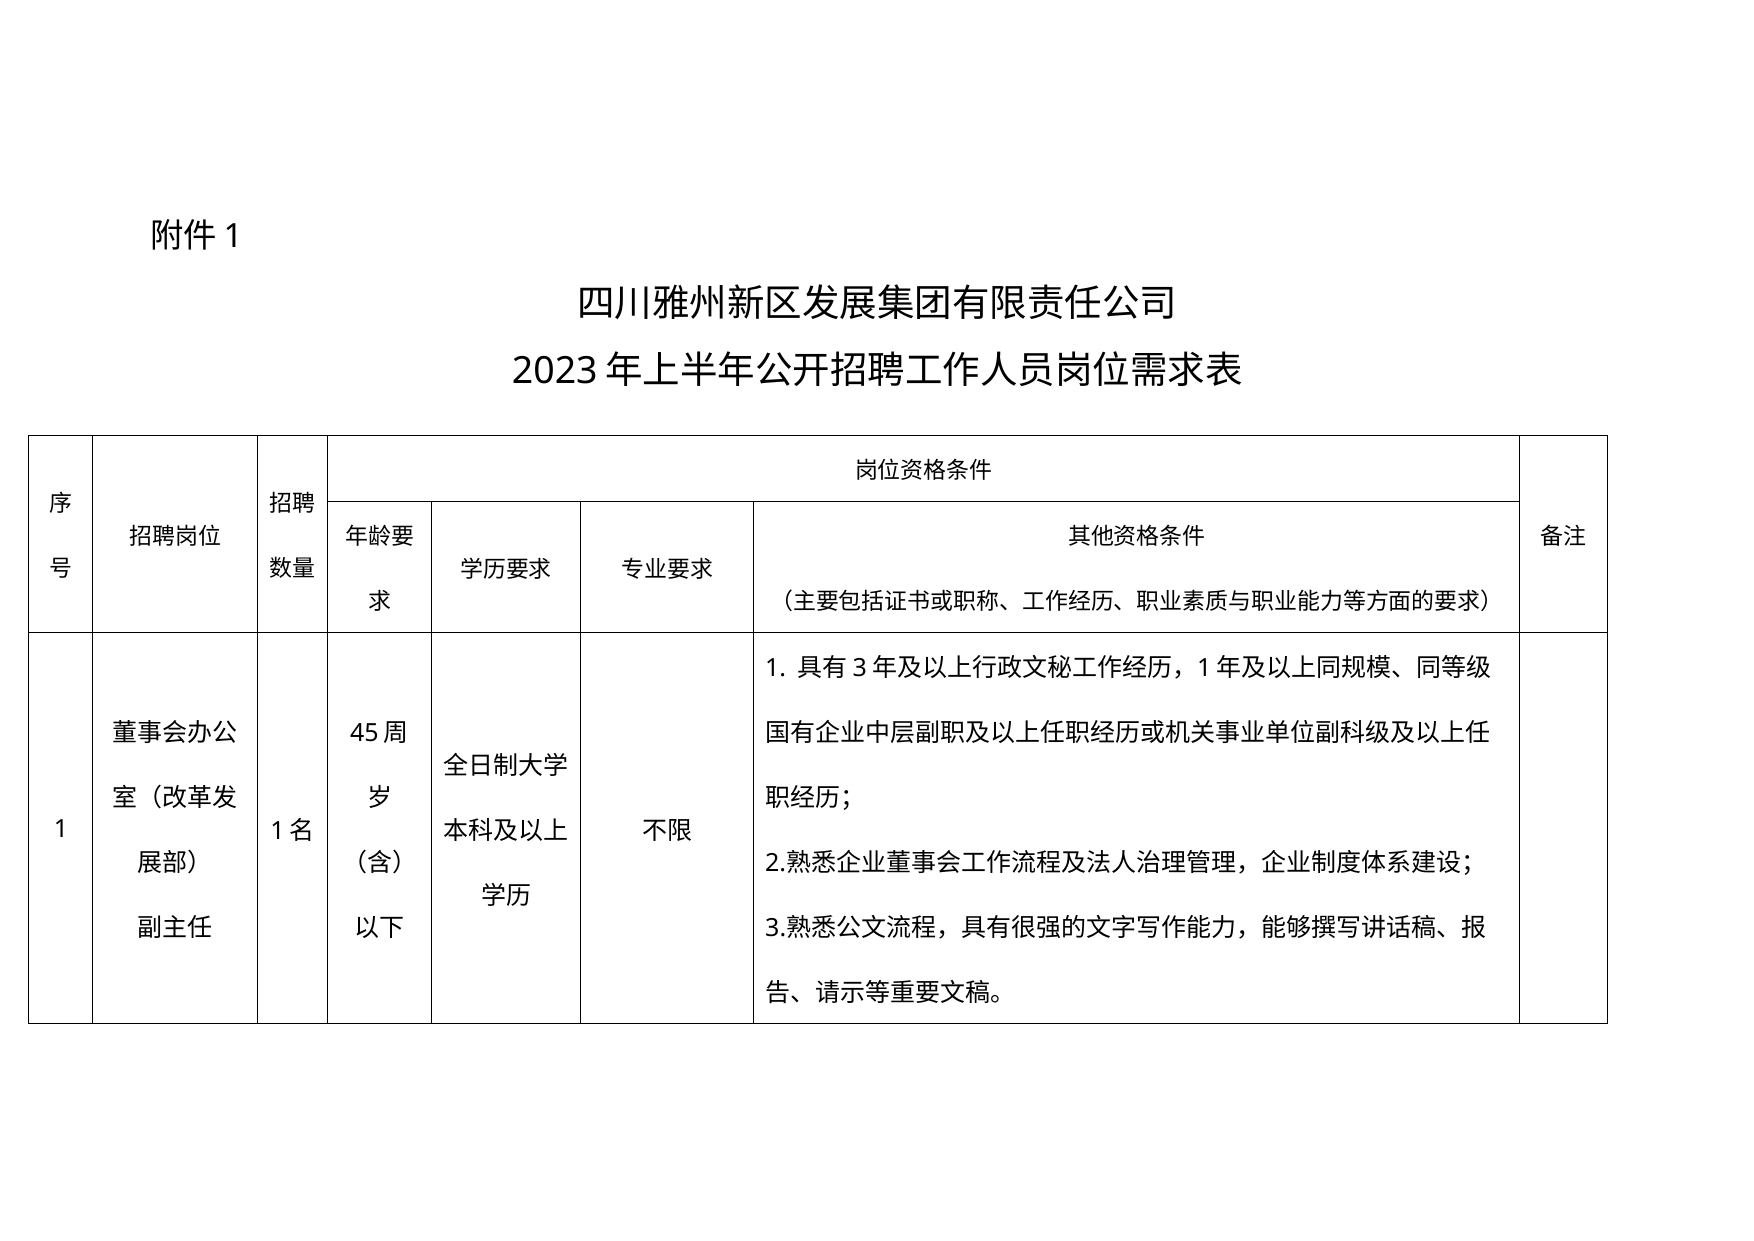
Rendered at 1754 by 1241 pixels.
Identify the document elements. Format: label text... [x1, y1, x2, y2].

text 四川雅州新区发展集团有限责任公司 [150, 268, 1604, 333]
table_cell 具有3年及以上行政文秘工作经历，1年及以上同规模、同等级国有企业中层副职及以上任职经历或机关事业单位副科级及以上任职经历； 2.熟悉企业董事会工作流程及法人治理管理，企业制度体系建设； 3.熟悉公文流程，具有很强的文字写作能力，能够撰写讲话稿、报告、请示等重要文稿。 [754, 633, 1519, 1023]
table_header 备注 [1520, 436, 1607, 632]
table_cell 专业要求 [581, 502, 753, 632]
table_cell 年龄要求 [328, 502, 431, 632]
table_cell 其他资格条件 （主要包括证书或职称、工作经历、职业素质与职业能力等方面的要求） [754, 502, 1519, 632]
table_header 岗位资格条件 [328, 436, 1519, 501]
table_cell 45周岁（含）以下 [328, 633, 431, 1023]
table_cell 1 [29, 633, 92, 1023]
text 附件1 [150, 200, 1604, 265]
table_header 序号 [29, 436, 92, 632]
table_cell [1520, 633, 1607, 1023]
text 2023年上半年公开招聘工作人员岗位需求表 [150, 335, 1604, 400]
table_cell 不限 [581, 633, 753, 1023]
table_header 招聘数量 [258, 436, 327, 632]
table_cell 1名 [258, 633, 327, 1023]
table_cell 学历要求 [432, 502, 580, 632]
table_header 招聘岗位 [93, 436, 257, 632]
table_cell 董事会办公室（改革发展部） 副主任 [93, 633, 257, 1023]
table_cell 全日制大学本科及以上学历 [432, 633, 580, 1023]
